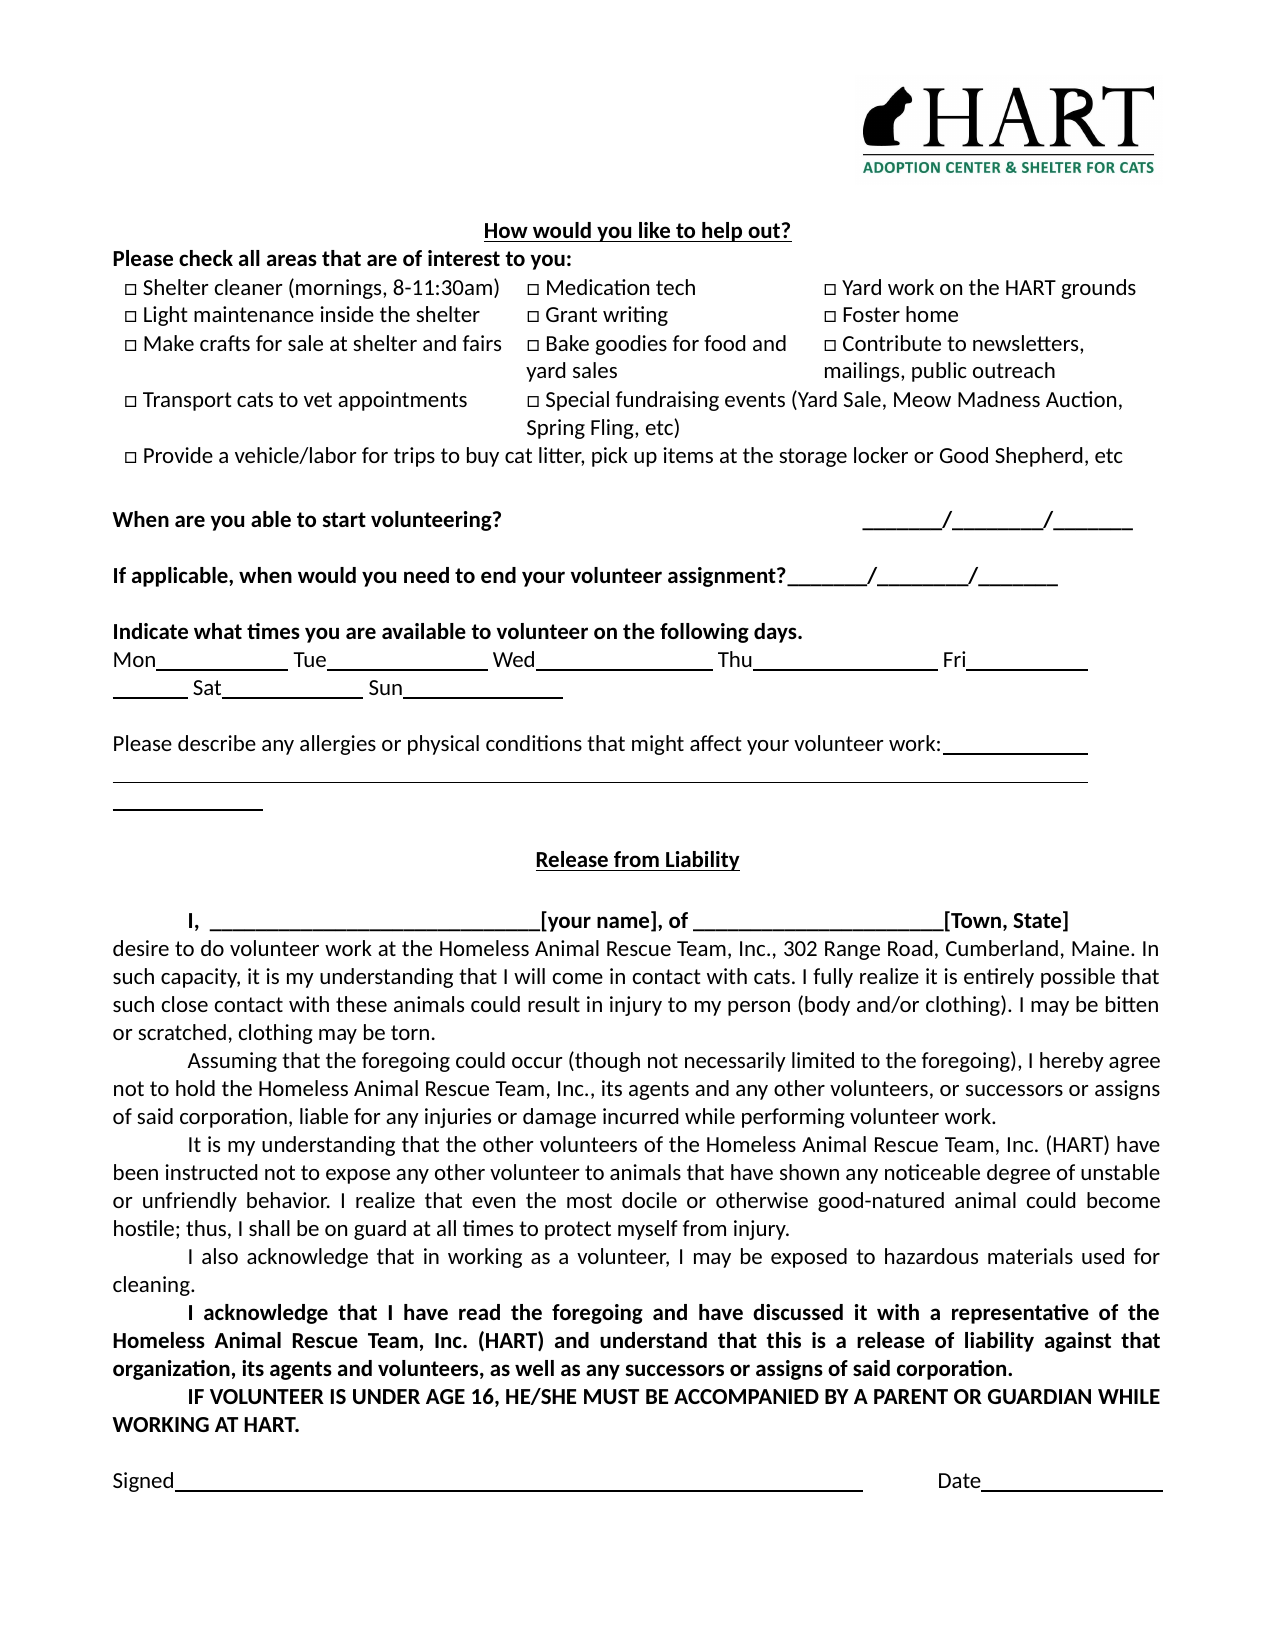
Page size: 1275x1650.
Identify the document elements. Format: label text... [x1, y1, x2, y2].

text IF VOLUNTEER IS UNDER AGE 16, HE/SHE MUST BE ACCOMPANIED BY A PARENT OR GUARDIAN WHILE WORKING AT HART. [112, 1382, 1162, 1438]
table_cell □ Grant writing [515, 301, 812, 329]
text If applicable, when would you need to end your volunteer assignment? _______/________/_______ [112, 561, 1162, 589]
text Signed Date [112, 1466, 1162, 1494]
table_cell □ Make crafts for sale at shelter and fairs [113, 329, 515, 385]
table_cell □ Bake goodies for food and yard sales [515, 329, 812, 385]
text Assuming that the foregoing could occur (though not necessarily limited to the foregoing), I hereby agree not to hold the Homeless Animal Rescue Team, Inc., its agents and any other volunteers, or successors or assigns of said corporation, liable for any injuries or damage incurred while performing volunteer work. [112, 1046, 1162, 1130]
text Indicate what times you are available to volunteer on the following days. [112, 617, 1162, 645]
table_header □ Shelter cleaner (mornings, 8-11:30am) [113, 273, 515, 301]
text Please describe any allergies or physical conditions that might affect your volunteer work: [112, 729, 1162, 813]
text desire to do volunteer work at the Homeless Animal Rescue Team, Inc., 302 Range Road, Cumberland, Maine. In such capacity, it is my understanding that I will come in contact with cats. I fully realize it is entirely possible that such close contact with these animals could result in injury to my person (body and/or clothing). I may be bitten or scratched, clothing may be torn. [112, 934, 1162, 1046]
table_cell □ Provide a vehicle/labor for trips to buy cat litter, pick up items at the storage locker or Good Shepherd, etc [113, 441, 1161, 477]
table_cell □ Transport cats to vet appointments [113, 385, 515, 441]
table_cell □ Special fundraising events (Yard Sale, Meow Madness Auction, Spring Fling, etc) [515, 385, 1161, 441]
table_header □ Yard work on the HART grounds [812, 273, 1161, 301]
table_cell □ Contribute to newsletters, mailings, public outreach [812, 329, 1161, 385]
text Please check all areas that are of interest to you: [112, 244, 1162, 273]
table_cell □ Foster home [812, 301, 1161, 329]
picture [854, 75, 1163, 185]
table_header □ Medication tech [515, 273, 812, 301]
text I, _____________________________[your name], of ______________________[Town, State] [112, 906, 1162, 934]
text When are you able to start volunteering? _______/________/_______ [112, 505, 1162, 533]
text I also acknowledge that in working as a volunteer, I may be exposed to hazardous materials used for cleaning. [112, 1242, 1162, 1298]
table_cell □ Light maintenance inside the shelter [113, 301, 515, 329]
text How would you like to help out? [112, 217, 1162, 244]
text Release from Liability [112, 846, 1162, 874]
text Mon Tue Wed Thu Fri Sat Sun [112, 645, 1162, 701]
text It is my understanding that the other volunteers of the Homeless Animal Rescue Team, Inc. (HART) have been instructed not to expose any other volunteer to animals that have shown any noticeable degree of unstable or unfriendly behavior. I realize that even the most docile or otherwise good-natured animal could become hostile; thus, I shall be on guard at all times to protect myself from injury. [112, 1130, 1162, 1242]
text I acknowledge that I have read the foregoing and have discussed it with a representative of the Homeless Animal Rescue Team, Inc. (HART) and understand that this is a release of liability against that organization, its agents and volunteers, as well as any successors or assigns of said corporation. [112, 1298, 1162, 1382]
